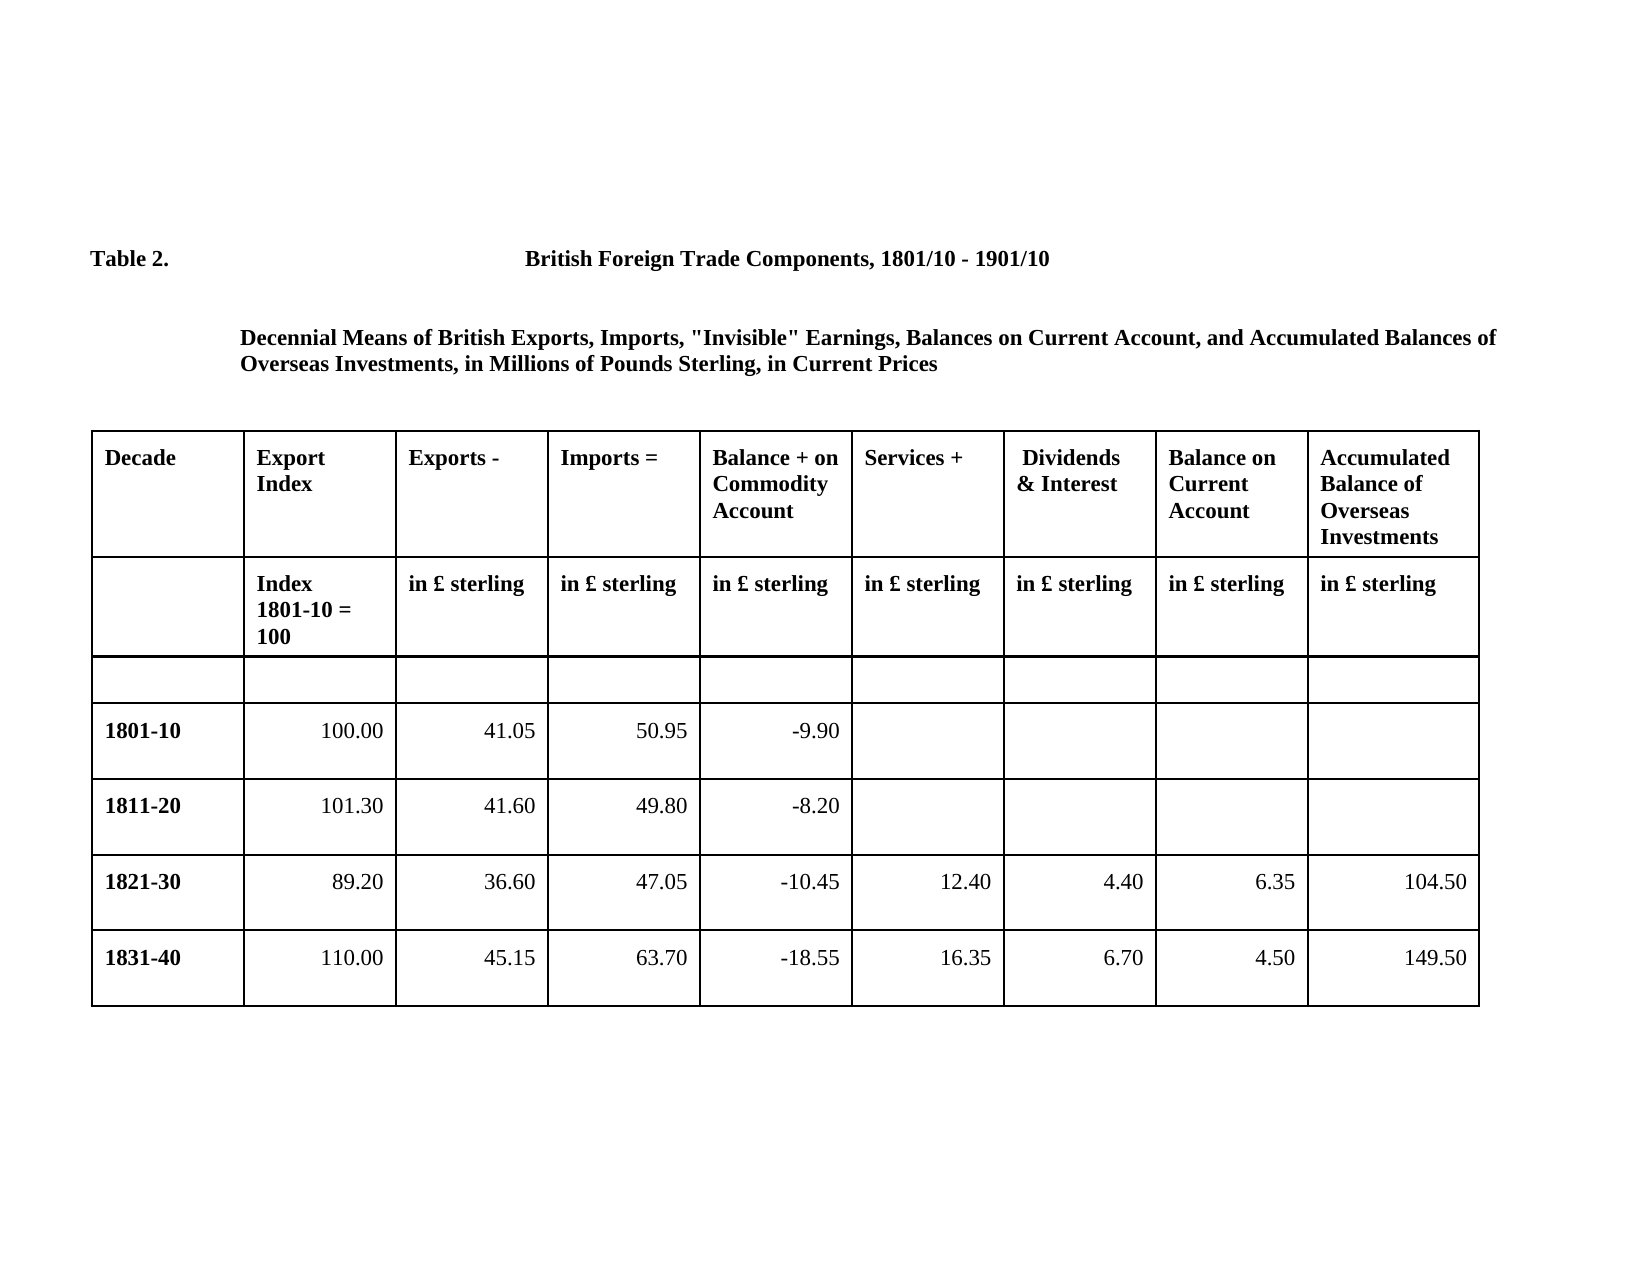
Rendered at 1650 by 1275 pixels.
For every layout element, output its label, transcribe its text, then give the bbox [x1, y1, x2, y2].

table_cell 100.00 [245, 704, 395, 778]
table_cell 6.70 [1005, 931, 1155, 1005]
table_cell 41.05 [397, 704, 547, 778]
table_cell 47.05 [549, 856, 699, 929]
table_cell in £ sterling [1005, 558, 1155, 655]
table_cell 41.60 [397, 780, 547, 853]
table_cell 110.00 [245, 931, 395, 1005]
table_cell [93, 658, 243, 702]
table_header Dividends & Interest [1005, 432, 1155, 556]
table_cell 49.80 [549, 780, 699, 853]
text Table 2. British Foreign Trade Components, 1801/10 - 1901/10 [90, 245, 1560, 271]
table_cell in £ sterling [549, 558, 699, 655]
table_cell [1005, 658, 1155, 702]
table_cell 1821-30 [93, 856, 243, 929]
table_cell 149.50 [1309, 931, 1478, 1005]
table_cell [245, 658, 395, 702]
table_header Services + [853, 432, 1003, 556]
table_header Decade [93, 432, 243, 556]
table_cell 16.35 [853, 931, 1003, 1005]
table_cell 45.15 [397, 931, 547, 1005]
text Decennial Means of British Exports, Imports, "Invisible" Earnings, Balances on Current Account, and Accumulated Balances of Overseas Investments, in Millions of Pounds Sterling, in Current Prices [240, 324, 1560, 377]
table_header Balance on Current Account [1157, 432, 1307, 556]
table_cell 6.35 [1157, 856, 1307, 929]
table_cell 63.70 [549, 931, 699, 1005]
table_cell [1309, 658, 1478, 702]
table_cell [853, 704, 1003, 778]
table_header Balance + on Commodity Account [701, 432, 851, 556]
table_cell in £ sterling [397, 558, 547, 655]
table_cell in £ sterling [853, 558, 1003, 655]
table_cell 12.40 [853, 856, 1003, 929]
table_cell [397, 658, 547, 702]
table_cell 4.40 [1005, 856, 1155, 929]
table_cell Index 1801-10 = 100 [245, 558, 395, 655]
table_cell [1157, 704, 1307, 778]
table_cell 36.60 [397, 856, 547, 929]
table_cell [1157, 658, 1307, 702]
table_header Export Index [245, 432, 395, 556]
table_cell -8.20 [701, 780, 851, 853]
table_cell [1005, 780, 1155, 853]
table_cell [853, 780, 1003, 853]
table_cell -18.55 [701, 931, 851, 1005]
table_cell [549, 658, 699, 702]
table_cell [853, 658, 1003, 702]
table_cell [1309, 780, 1478, 853]
table_cell 1811-20 [93, 780, 243, 853]
table_cell [701, 658, 851, 702]
table_cell 4.50 [1157, 931, 1307, 1005]
table_cell 1831-40 [93, 931, 243, 1005]
table_cell [93, 558, 243, 655]
table_header Accumulated Balance of Overseas Investments [1309, 432, 1478, 556]
table_cell -10.45 [701, 856, 851, 929]
table_cell -9.90 [701, 704, 851, 778]
table_cell 50.95 [549, 704, 699, 778]
table_cell 1801-10 [93, 704, 243, 778]
table_cell [1157, 780, 1307, 853]
table_cell in £ sterling [1309, 558, 1478, 655]
table_header Imports = [549, 432, 699, 556]
table_cell in £ sterling [1157, 558, 1307, 655]
table_header Exports - [397, 432, 547, 556]
table_cell [1309, 704, 1478, 778]
table_cell in £ sterling [701, 558, 851, 655]
table_cell 104.50 [1309, 856, 1478, 929]
table_cell 101.30 [245, 780, 395, 853]
table_cell 89.20 [245, 856, 395, 929]
table_cell [1005, 704, 1155, 778]
